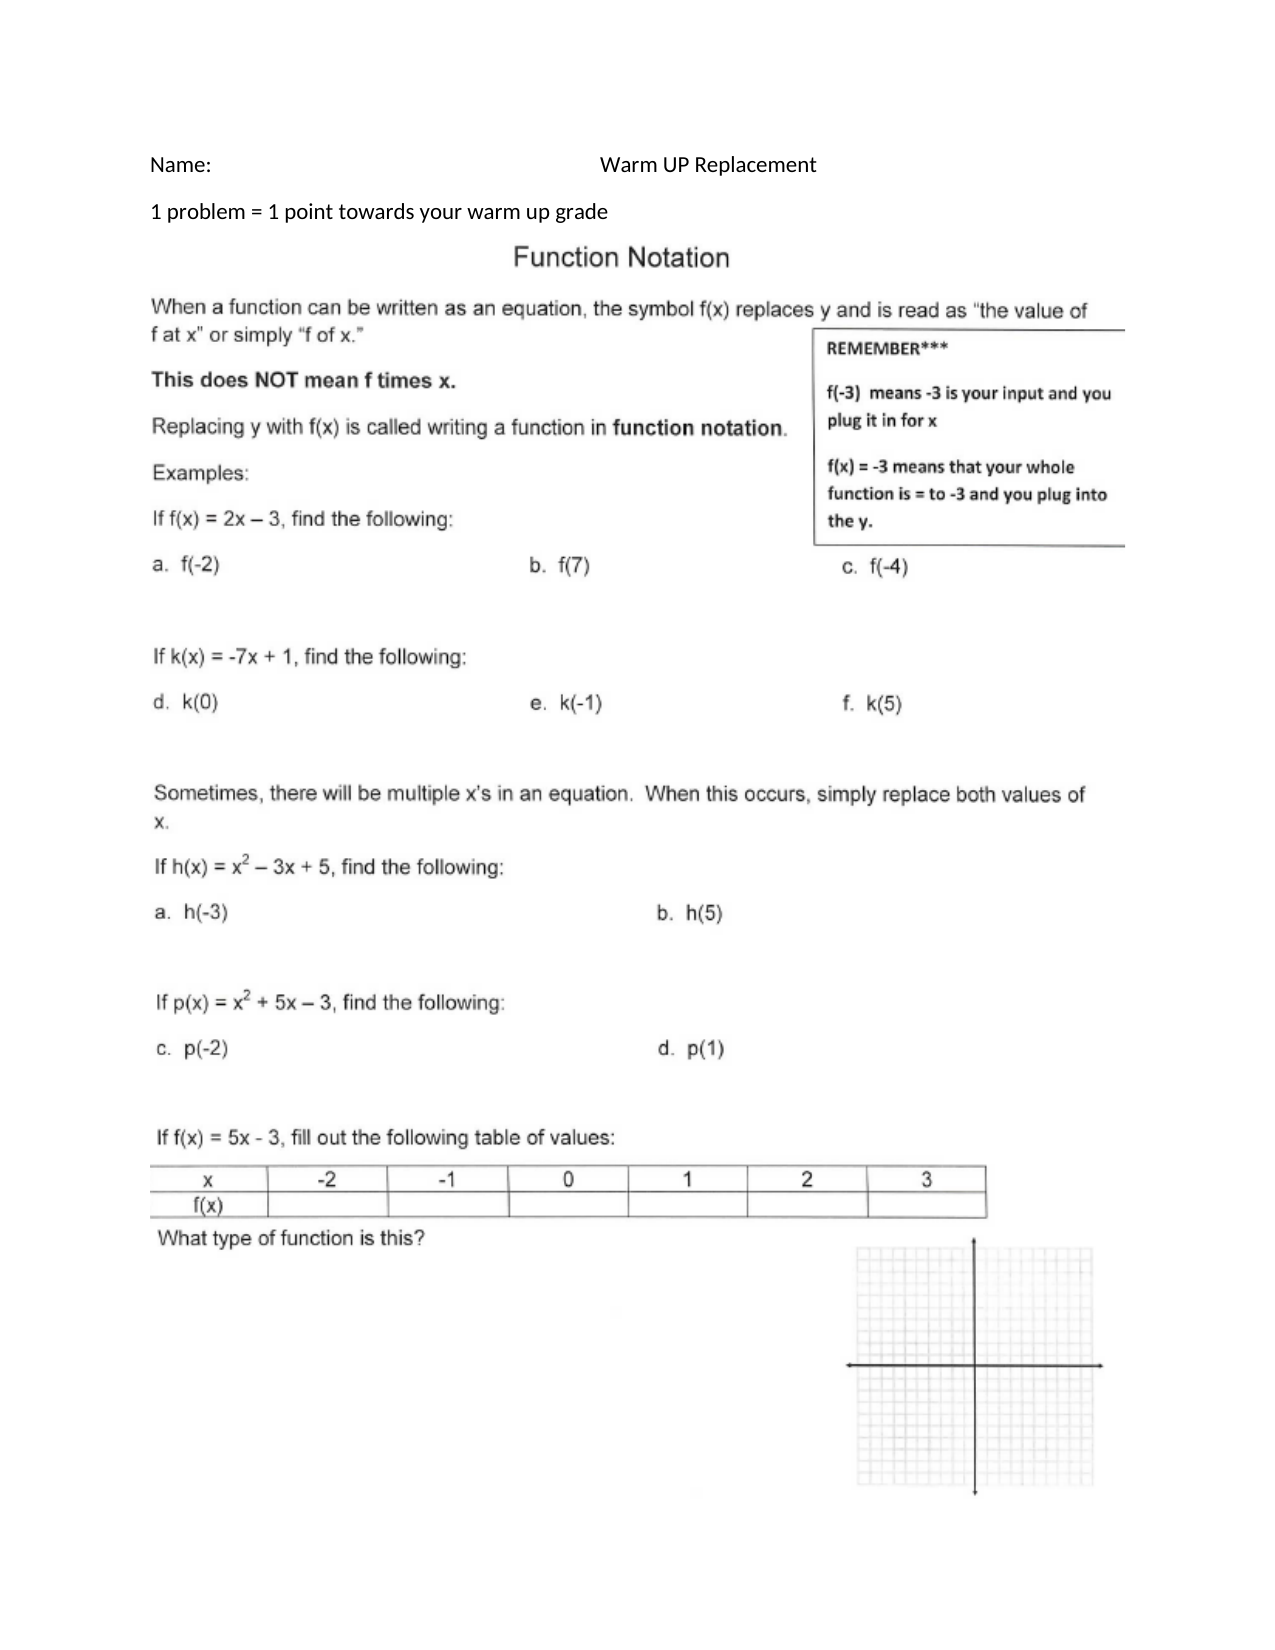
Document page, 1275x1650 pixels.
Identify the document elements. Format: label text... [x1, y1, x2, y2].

text Name: Warm UP Replacement [150, 150, 1125, 178]
text 1 problem = 1 point towards your warm up grade [150, 197, 1125, 225]
